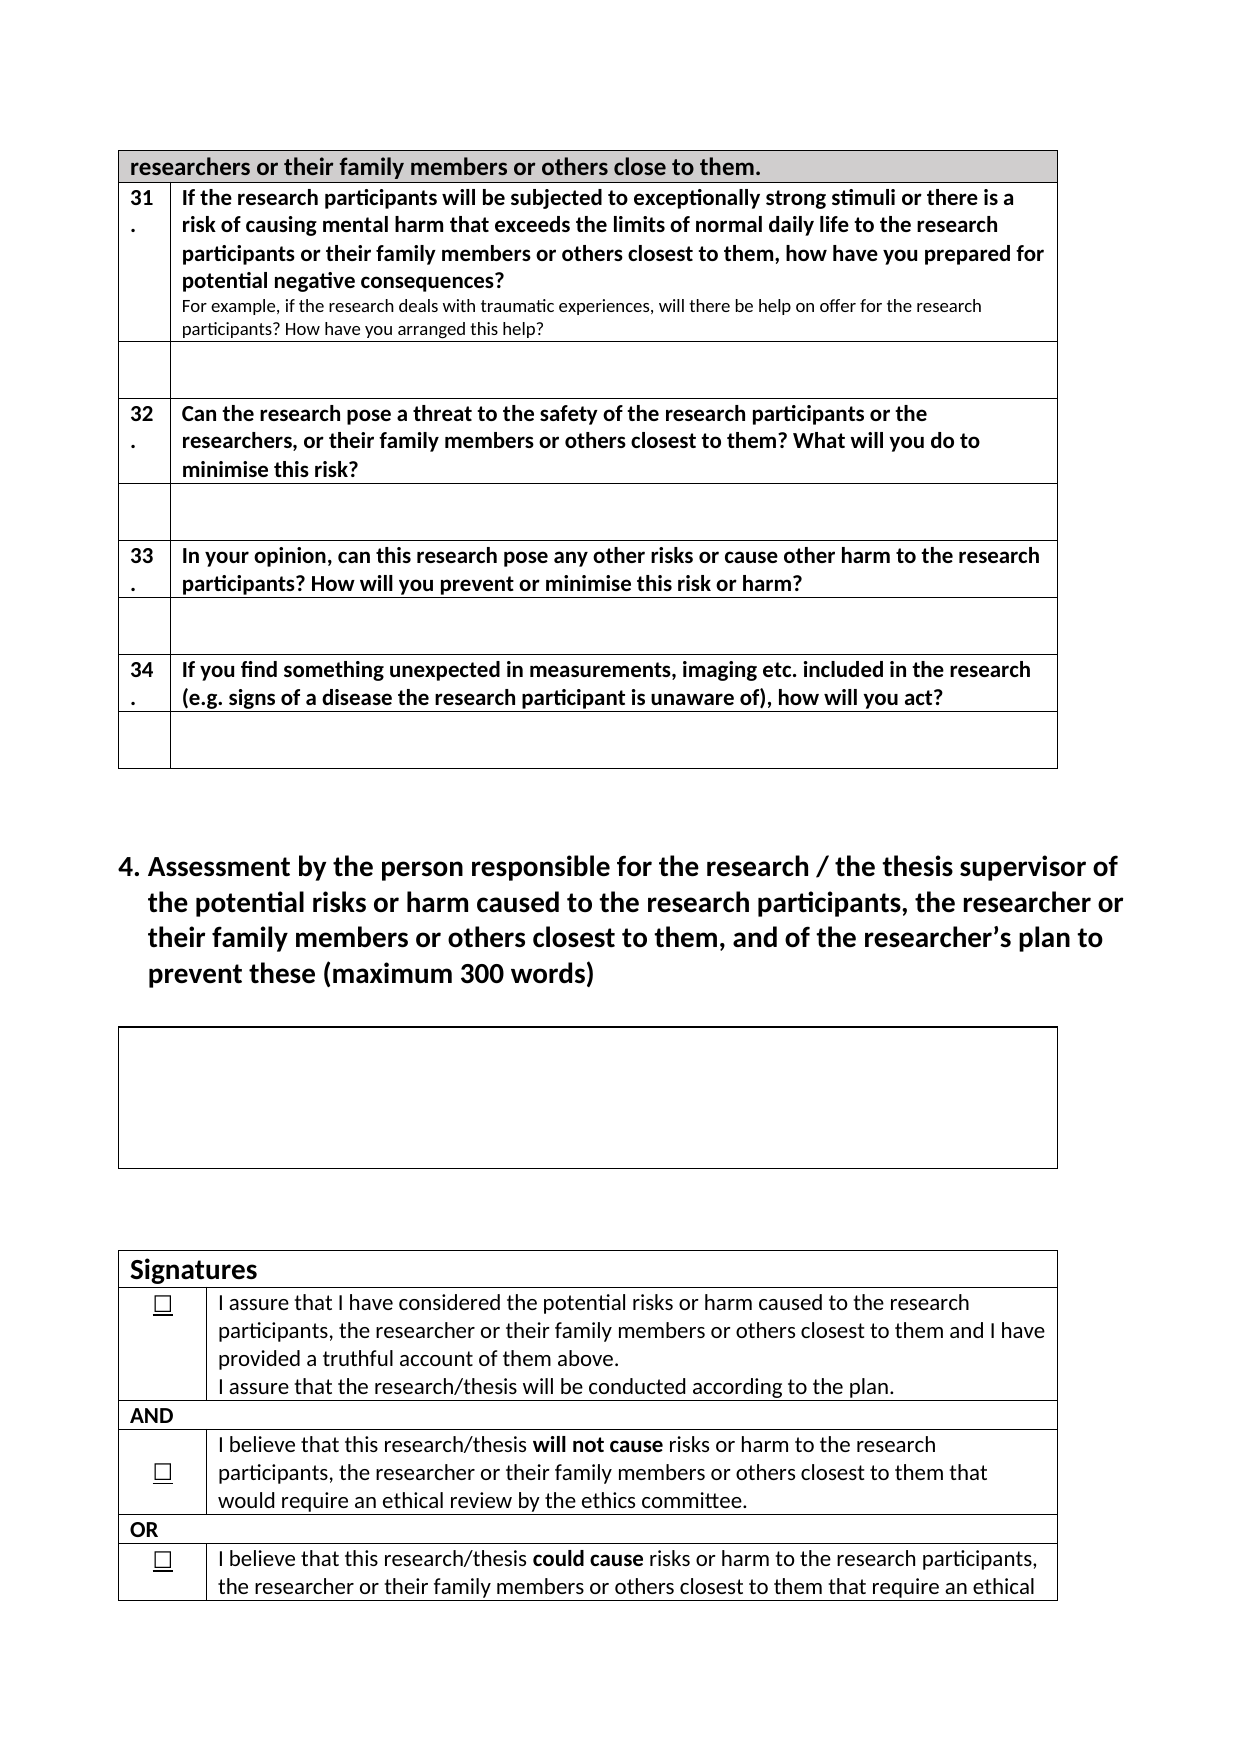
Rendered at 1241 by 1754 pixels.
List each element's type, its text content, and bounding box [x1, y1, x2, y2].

table_cell If you find something unexpected in measurements, imaging etc. included in the research (e.g. signs of a disease the research participant is unaware of), how will you act? [171, 655, 1057, 711]
table_header [119, 1028, 1057, 1168]
table_cell [119, 342, 170, 398]
table_cell Can the research pose a threat to the safety of the research participants or the researchers, or their family members or others closest to them? What will you do to minimise this risk? [171, 399, 1057, 483]
table_cell 33. [119, 541, 170, 597]
table_cell [171, 712, 1057, 768]
table_cell [171, 598, 1057, 654]
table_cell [119, 151, 1057, 182]
table_cell OR [119, 1515, 1057, 1543]
table_cell In your opinion, can this research pose any other risks or cause other harm to the research participants? How will you prevent or minimise this risk or harm? [171, 541, 1057, 597]
table_header Signatures [119, 1251, 1057, 1287]
table_cell [171, 342, 1057, 398]
list Assessment by the person responsible for the research / the thesis supervisor of the potential risks or harm caused to the research participants, the researcher or their family members or others closest to them, and of the researcher’s plan to prevent these (maximum 300 words) [118, 848, 1152, 991]
table_cell AND [119, 1401, 1057, 1429]
table_cell I assure that I have considered the potential risks or harm caused to the research participants, the researcher or their family members or others closest to them and I have provided a truthful account of them above. I assure that the research/thesis will be conducted according to the plan. [207, 1288, 1057, 1400]
table_cell If the research participants will be subjected to exceptionally strong stimuli or there is a risk of causing mental harm that exceeds the limits of normal daily life to the research participants or their family members or others closest to them, how have you prepared for potential negative consequences? For example, if the research deals with traumatic experiences, will there be help on offer for the research participants? How have you arranged this help? [171, 183, 1057, 341]
table_cell 31. [119, 183, 170, 341]
table_cell [119, 712, 170, 768]
table_cell [119, 598, 170, 654]
table_cell 32. [119, 399, 170, 483]
table_cell 34. [119, 655, 170, 711]
table_cell [119, 484, 170, 540]
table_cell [207, 1544, 1057, 1600]
table_cell I believe that this research/thesis will not cause risks or harm to the research participants, the researcher or their family members or others closest to them that would require an ethical review by the ethics committee. [207, 1430, 1057, 1514]
table_cell [171, 484, 1057, 540]
